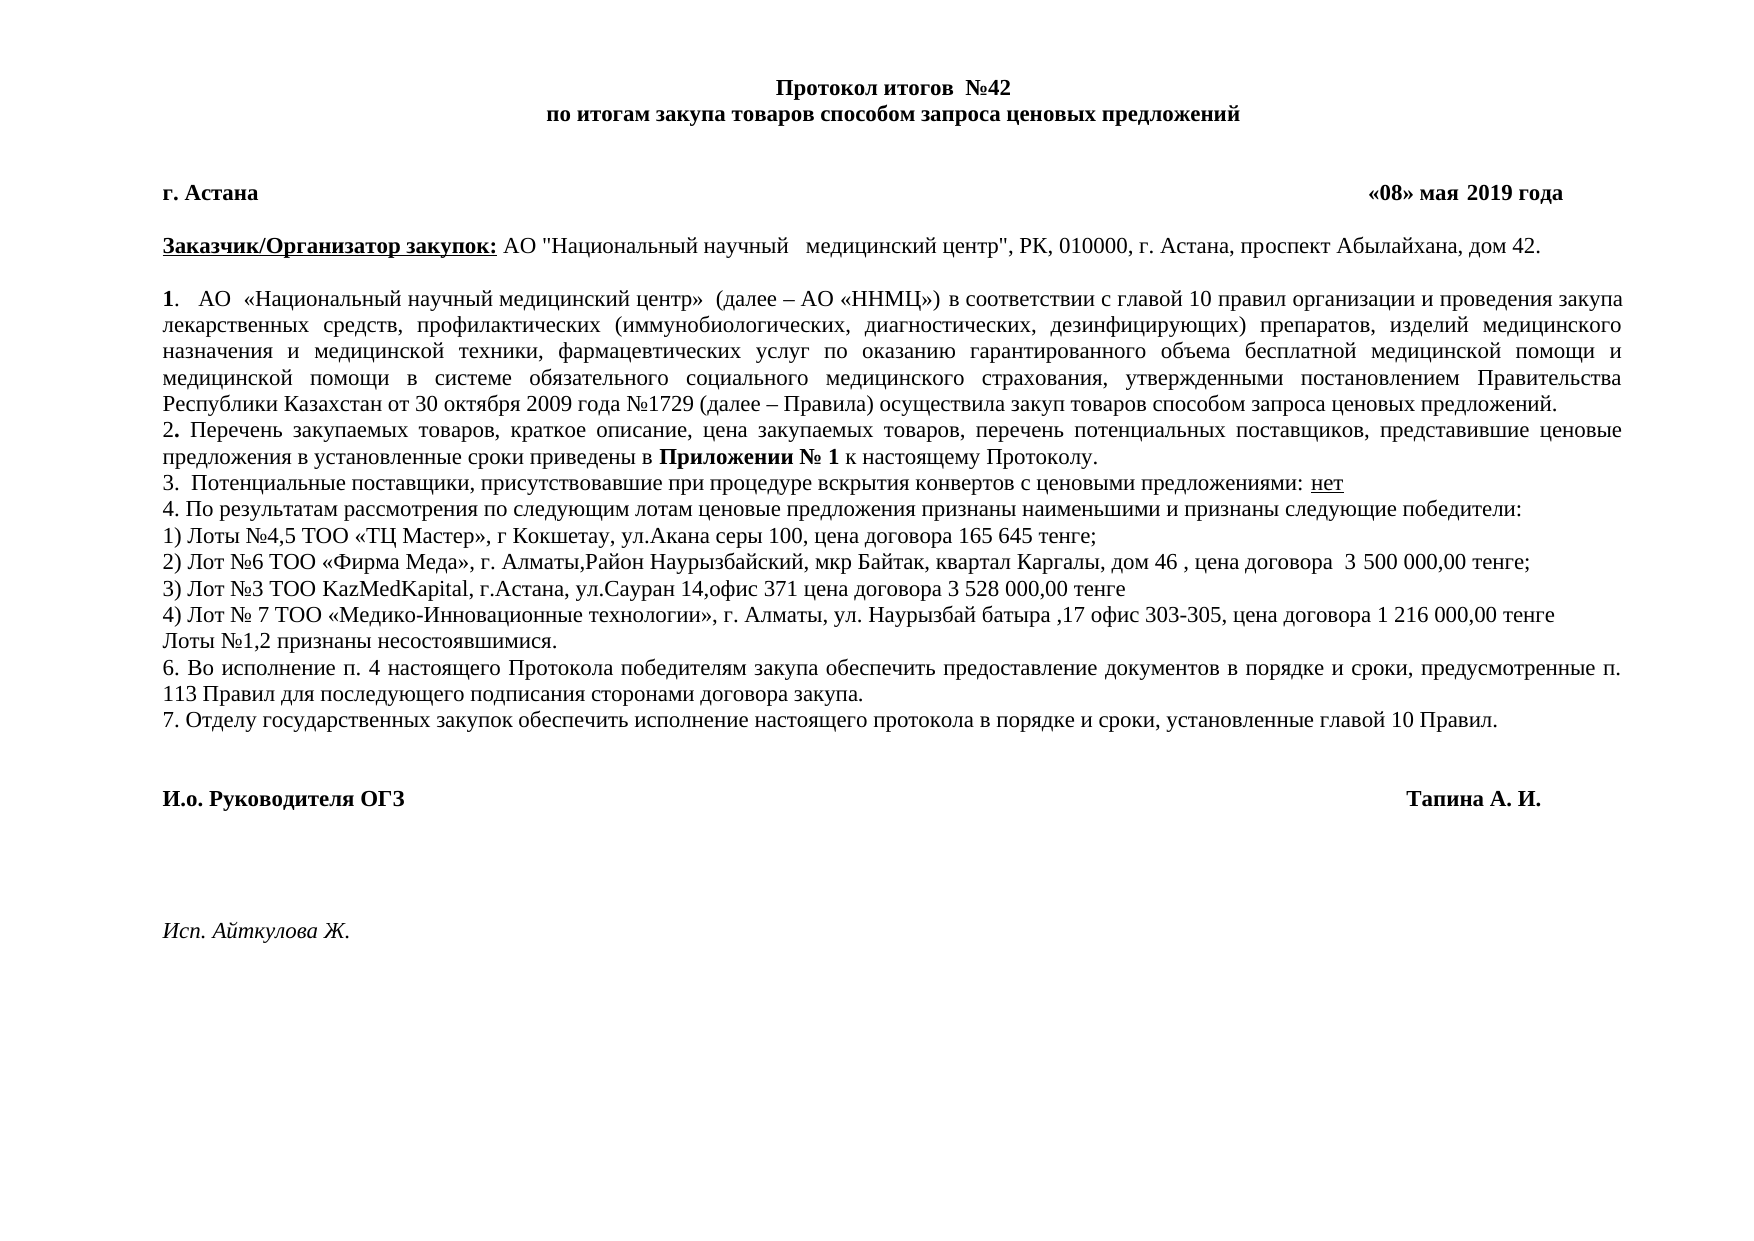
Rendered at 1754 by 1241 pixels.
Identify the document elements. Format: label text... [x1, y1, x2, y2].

text 3. Потенциальные поставщики, присутствовавшие при процедуре вскрытия конвертов с ценовыми предложениями: нет [162, 469, 1624, 496]
text Протокол итогов №42 [162, 74, 1624, 100]
text г. Астана «08» мая 2019 года [162, 179, 1624, 206]
text Заказчик/Организатор закупок: АО "Национальный научный медицинский центр", РК, 010000, г. Астана, проспект Абылайхана, дом 42. [162, 232, 1624, 258]
text И.о. Руководителя ОГЗ Тапина А. И. [162, 785, 1624, 812]
text Исп. Айткулова Ж. [162, 917, 1624, 943]
text 4. По результатам рассмотрения по следующим лотам ценовые предложения признаны наименьшими и признаны следующие победители: [162, 496, 1624, 522]
text 3) Лот №3 ТОО KazMedKapital, г.Астана, ул.Сауран 14,офис 371 цена договора 3 528 000,00 тенге [162, 574, 1624, 601]
text 1. АО «Национальный научный медицинский центр» (далее – АО «ННМЦ») в соответствии с главой 10 правил организации и проведения закупа лекарственных средств, профилактических (иммунобиологических, диагностических, дезинфицирующих) препаратов, изделий медицинского назначения и медицинской техники, фармацевтических услуг по оказанию гарантированного объема бесплатной медицинской помощи и медицинской помощи в системе обязательного социального медицинского страхования, утвержденными постановлением Правительства Республики Казахстан от 30 октября 2009 года №1729 (далее – Правила) осуществила закуп товаров способом запроса ценовых предложений. [162, 285, 1624, 416]
text 7. Отделу государственных закупок обеспечить исполнение настоящего протокола в порядке и сроки, установленные главой 10 Правил. [162, 706, 1624, 733]
text 2) Лот №6 ТОО «Фирма Меда», г. Алматы,Район Наурызбайский, мкр Байтак, квартал Каргалы, дом 46 , цена договора 3 500 000,00 тенге; [162, 548, 1624, 574]
text Лоты №1,2 признаны несостоявшимися. [162, 627, 1624, 654]
text 1) Лоты №4,5 ТОО «ТЦ Мастер», г Кокшетау, ул.Акана серы 100, цена договора 165 645 тенге; [162, 522, 1624, 548]
text 6. Во исполнение п. 4 настоящего Протокола победителям закупа обеспечить предоставление документов в порядке и сроки, предусмотренные п. 113 Правил для последующего подписания сторонами договора закупа. [162, 654, 1624, 706]
text по итогам закупа товаров способом запроса ценовых предложений [162, 100, 1624, 127]
text 2. Перечень закупаемых товаров, краткое описание, цена закупаемых товаров, перечень потенциальных поставщиков, представившие ценовые предложения в установленные сроки приведены в Приложении № 1 к настоящему Протоколу. [162, 416, 1624, 469]
text 4) Лот № 7 ТОО «Медико-Инновационные технологии», г. Алматы, ул. Наурызбай батыра ,17 офис 303-305, цена договора 1 216 000,00 тенге [162, 601, 1624, 627]
